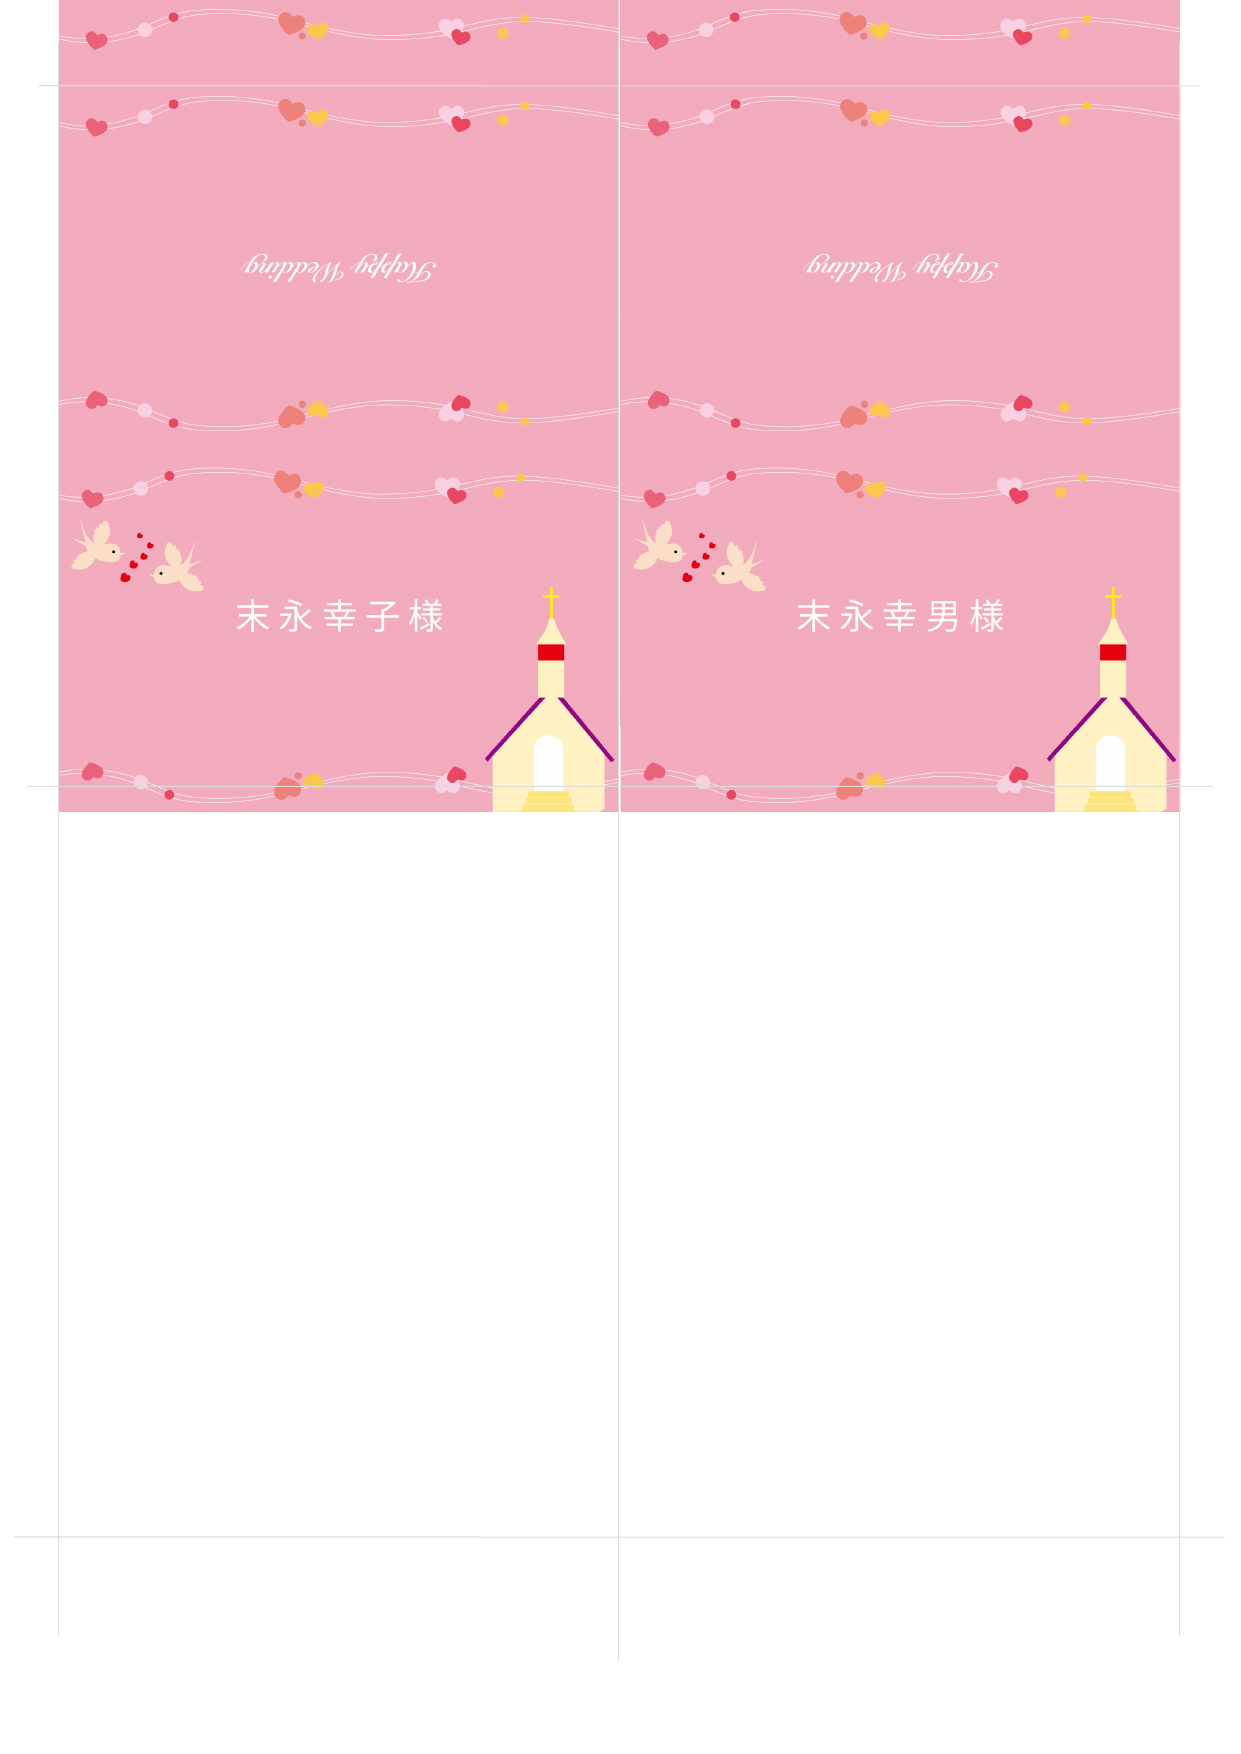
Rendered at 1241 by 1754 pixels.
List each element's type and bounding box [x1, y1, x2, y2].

picture [619, 787, 1179, 812]
picture [619, 87, 1179, 785]
picture [57, 0, 1180, 85]
picture [60, 87, 618, 785]
picture [60, 787, 618, 812]
